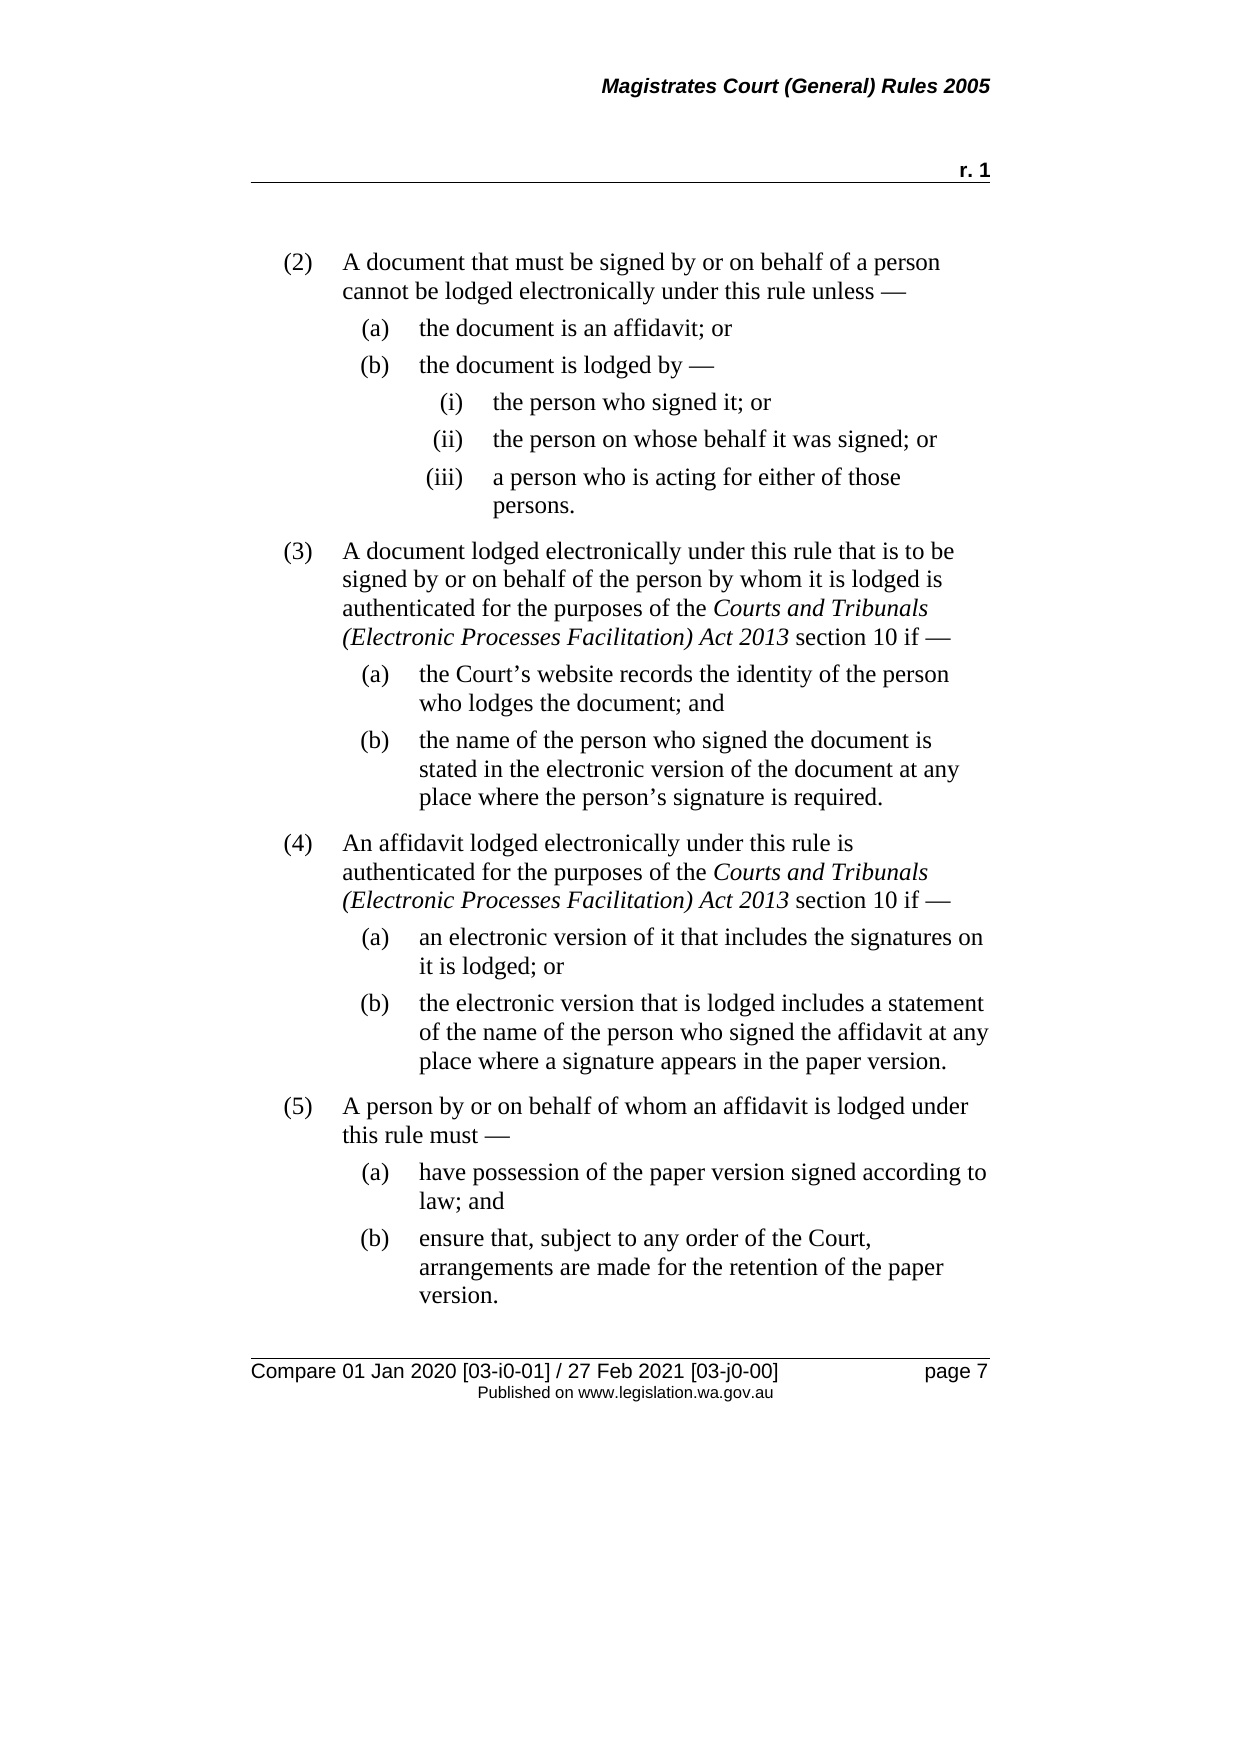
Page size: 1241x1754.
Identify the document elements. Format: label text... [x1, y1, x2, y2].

text (a) have possession of the paper version signed according to law; and [251, 1157, 990, 1214]
text (b) the name of the person who signed the document is stated in the electronic version of the document at any place where the person’s signature is required. [251, 725, 990, 811]
text (ii) the person on whose behalf it was signed; or [251, 424, 990, 453]
text (b) ensure that, subject to any order of the Court, arrangements are made for the retention of the paper version. [251, 1223, 990, 1309]
text (i) the person who signed it; or [251, 387, 990, 416]
text (b) the electronic version that is lodged includes a statement of the name of the person who signed the affidavit at any place where a signature appears in the paper version. [251, 988, 990, 1074]
text (3) A document lodged electronically under this rule that is to be signed by or on behalf of the person by whom it is lodged is authenticated for the purposes of the Courts and Tribunals (Electronic Processes Facilitation) Act 2013 section 10 if — [251, 536, 990, 651]
text (5) A person by or on behalf of whom an affidavit is lodged under this rule must — [251, 1091, 990, 1149]
text (a) the document is an affidavit; or [251, 313, 990, 342]
text (iii) a person who is acting for either of those persons. [251, 462, 990, 519]
text (a) an electronic version of it that includes the signatures on it is lodged; or [251, 922, 990, 980]
text (b) the document is lodged by — [251, 350, 990, 379]
text (a) the Court’s website records the identity of the person who lodges the document; and [251, 659, 990, 717]
text (2) A document that must be signed by or on behalf of a person cannot be lodged electronically under this rule unless — [251, 247, 990, 305]
text (4) An affidavit lodged electronically under this rule is authenticated for the purposes of the Courts and Tribunals (Electronic Processes Facilitation) Act 2013 section 10 if — [251, 828, 990, 914]
